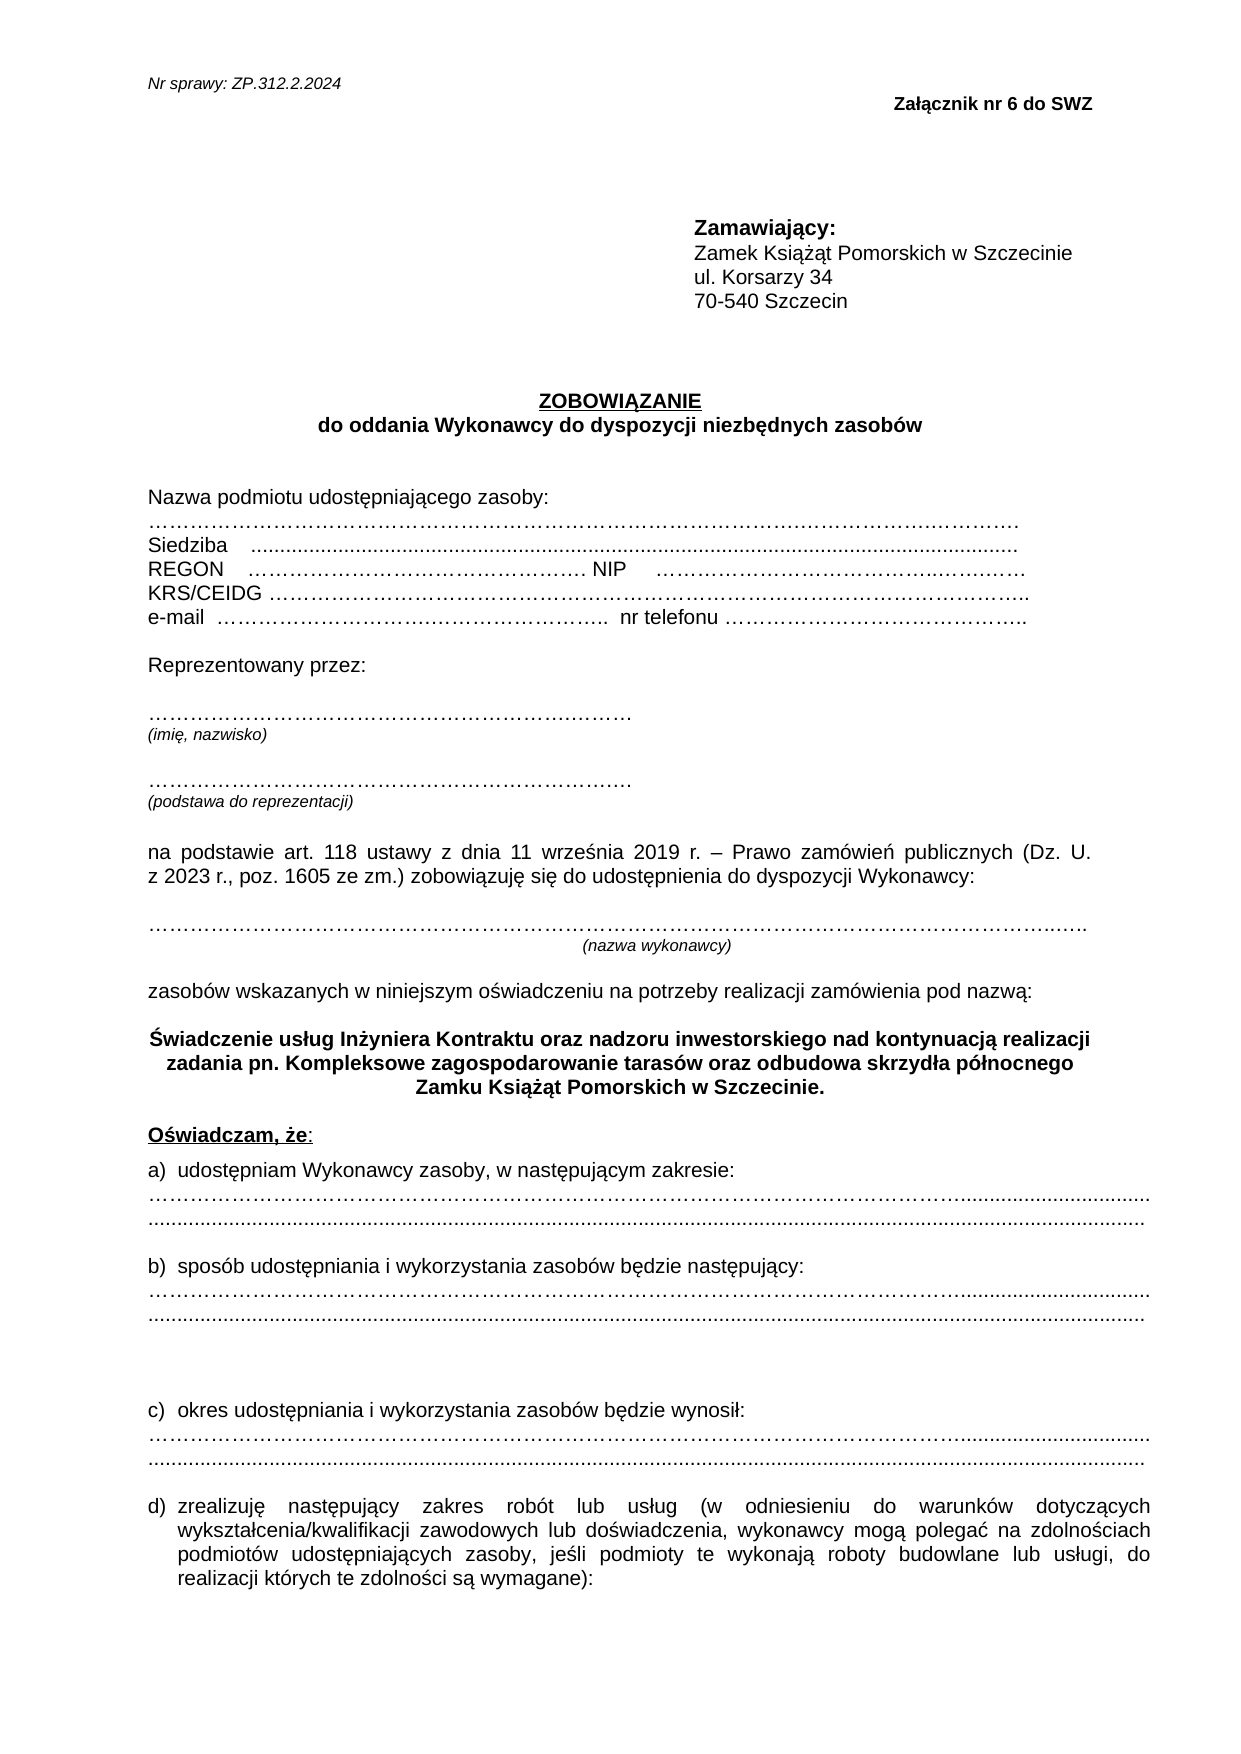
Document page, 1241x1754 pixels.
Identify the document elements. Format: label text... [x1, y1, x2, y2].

text Siedziba [148, 533, 1093, 557]
text (nazwa wykonawcy) [148, 936, 1093, 955]
text ul. Korsarzy 34 [694, 264, 1093, 288]
text KRS/CEIDG ……………………………………………………………………………………………….. [148, 581, 1093, 605]
text …………………………………………………………………………………………………………………..….. [148, 912, 1093, 936]
text …………………………………………………….……… [148, 701, 1093, 725]
text Świadczenie usług Inżyniera Kontraktu oraz nadzoru inwestorskiego nad kontynuacją realizacji zadania pn. Kompleksowe zagospodarowanie tarasów oraz odbudowa skrzydła północnego Zamku Książąt Pomorskich w Szczecinie. [148, 1027, 1093, 1098]
text ZOBOWIĄZANIE [148, 389, 1093, 413]
text na podstawie art. 118 ustawy z dnia 11 września 2019 r. – Prawo zamówień publicznych (Dz. U. z 2023 r., poz. 1605 ze zm.) zobowiązuję się do udostępnienia do dyspozycji Wykonawcy: [148, 840, 1093, 888]
list okres udostępniania i wykorzystania zasobów będzie wynosił: [148, 1398, 1152, 1422]
text Reprezentowany przez: [148, 653, 1093, 677]
list udostępniam Wykonawcy zasoby, w następującym zakresie: [148, 1158, 1152, 1182]
text ……………………………………………………………………………………………………….............................................................................................................................................................................................................. [148, 1182, 1152, 1230]
list sposób udostępniania i wykorzystania zasobów będzie następujący: [148, 1254, 1152, 1278]
text Oświadczam, że: [148, 1122, 1063, 1146]
text ………………………………………………………….… [148, 768, 1093, 792]
text Zamawiający: [694, 215, 1093, 241]
text e-mail ………………………….…………………….. nr telefonu …………………………………….. [148, 605, 1093, 629]
text (imię, nazwisko) [148, 725, 1093, 744]
text ……………………………………………………………………………………………………….............................................................................................................................................................................................................. [148, 1278, 1152, 1326]
text 70-540 Szczecin [694, 288, 1093, 312]
text do oddania Wykonawcy do dyspozycji niezbędnych zasobów [148, 413, 1093, 437]
text Zamek Książąt Pomorskich w Szczecinie [694, 241, 1093, 264]
text zasobów wskazanych w niniejszym oświadczeniu na potrzeby realizacji zamówienia pod nazwą: [148, 979, 1093, 1003]
text ……………………………………………………………………………………………………….............................................................................................................................................................................................................. [148, 1422, 1152, 1470]
text (podstawa do reprezentacji) [148, 792, 1093, 811]
list zrealizuję następujący zakres robót lub usług (w odniesieniu do warunków dotyczących wykształcenia/kwalifikacji zawodowych lub doświadczenia, wykonawcy mogą polegać na zdolnościach podmiotów udostępniających zasoby, jeśli podmioty te wykonają roboty budowlane lub usługi, do realizacji których te zdolności są wymagane): [148, 1494, 1152, 1589]
text Nazwa podmiotu udostępniającego zasoby: ………………………………………………………………………………….……………….…………. [148, 485, 1093, 533]
text REGON …………………………………………. NIP …………………………………..…….…… [148, 557, 1093, 581]
